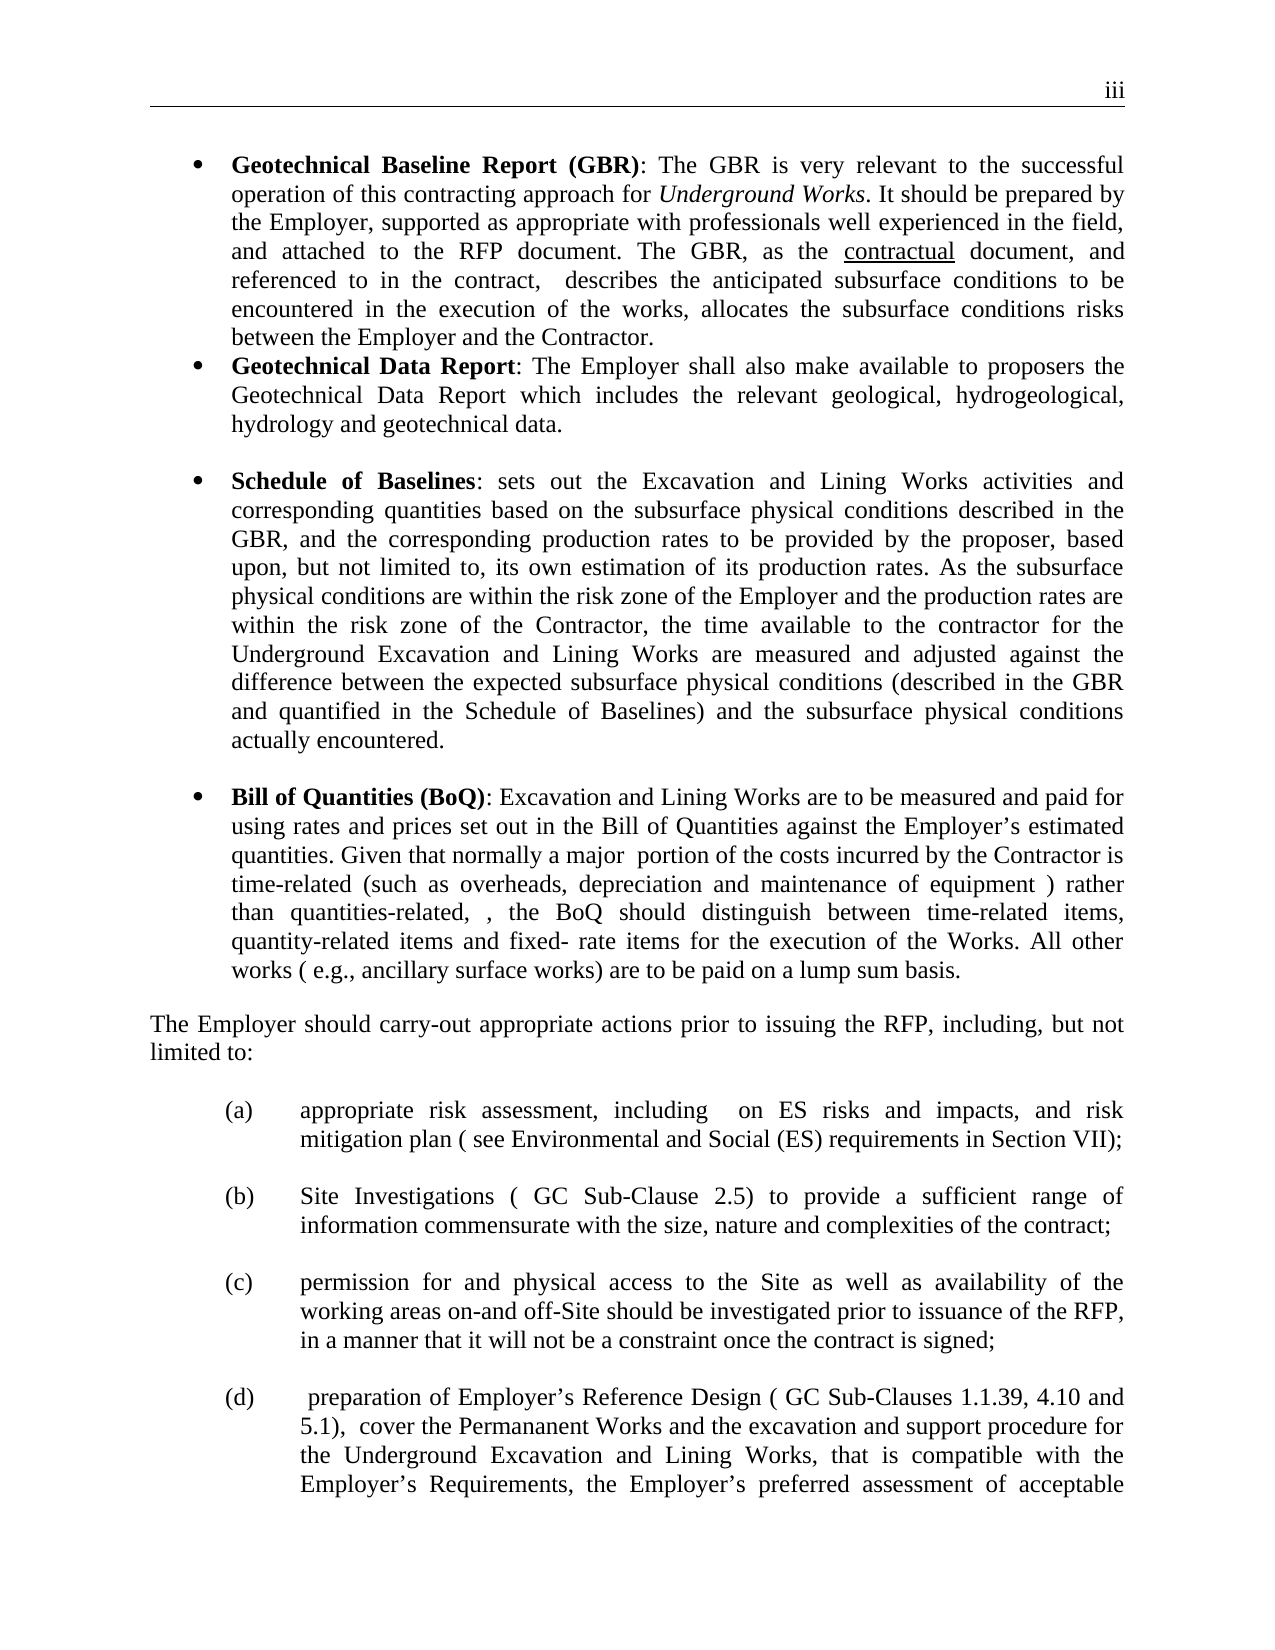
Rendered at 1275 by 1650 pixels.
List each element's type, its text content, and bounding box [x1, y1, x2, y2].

list Geotechnical Baseline Report (GBR): The GBR is very relevant to the successful operation of this contracting approach for Underground Works. It should be prepared by the Employer, supported as appropriate with professionals well experienced in the field, and attached to the RFP document. The GBR, as the contractual document, and referenced to in the contract, describes the anticipated subsurface conditions to be encountered in the execution of the works, allocates the subsurface conditions risks between the Employer and the Contractor. [193, 150, 1125, 351]
list permission for and physical access to the Site as well as availability of the working areas on-and off-Site should be investigated prior to issuance of the RFP, in a manner that it will not be a constraint once the contract is signed; [225, 1267, 1125, 1354]
list Schedule of Baselines: sets out the Excavation and Lining Works activities and corresponding quantities based on the subsurface physical conditions described in the GBR, and the corresponding production rates to be provided by the proposer, based upon, but not limited to, its own estimation of its production rates. As the subsurface physical conditions are within the risk zone of the Employer and the production rates are within the risk zone of the Contractor, the time available to the contractor for the Underground Excavation and Lining Works are measured and adjusted against the difference between the expected subsurface physical conditions (described in the GBR and quantified in the Schedule of Baselines) and the subsurface physical conditions actually encountered. [193, 466, 1125, 754]
text The Employer should carry-out appropriate actions prior to issuing the RFP, including, but not limited to: [150, 1009, 1125, 1066]
list Site Investigations ( GC Sub-Clause 2.5) to provide a sufficient range of information commensurate with the size, nature and complexities of the contract; [225, 1181, 1125, 1239]
list Geotechnical Data Report: The Employer shall also make available to proposers the Geotechnical Data Report which includes the relevant geological, hydrogeological, hydrology and geotechnical data. [193, 351, 1125, 437]
list appropriate risk assessment, including on ES risks and impacts, and risk mitigation plan ( see Environmental and Social (ES) requirements in Section VII); [225, 1095, 1125, 1152]
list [225, 1382, 1125, 1497]
list Bill of Quantities (BoQ): Excavation and Lining Works are to be measured and paid for using rates and prices set out in the Bill of Quantities against the Employer’s estimated quantities. Given that normally a major portion of the costs incurred by the Contractor is time-related (such as overheads, depreciation and maintenance of equipment ) rather than quantities-related, , the BoQ should distinguish between time-related items, quantity-related items and fixed- rate items for the execution of the Works. All other works ( e.g., ancillary surface works) are to be paid on a lump sum basis. [193, 782, 1125, 984]
